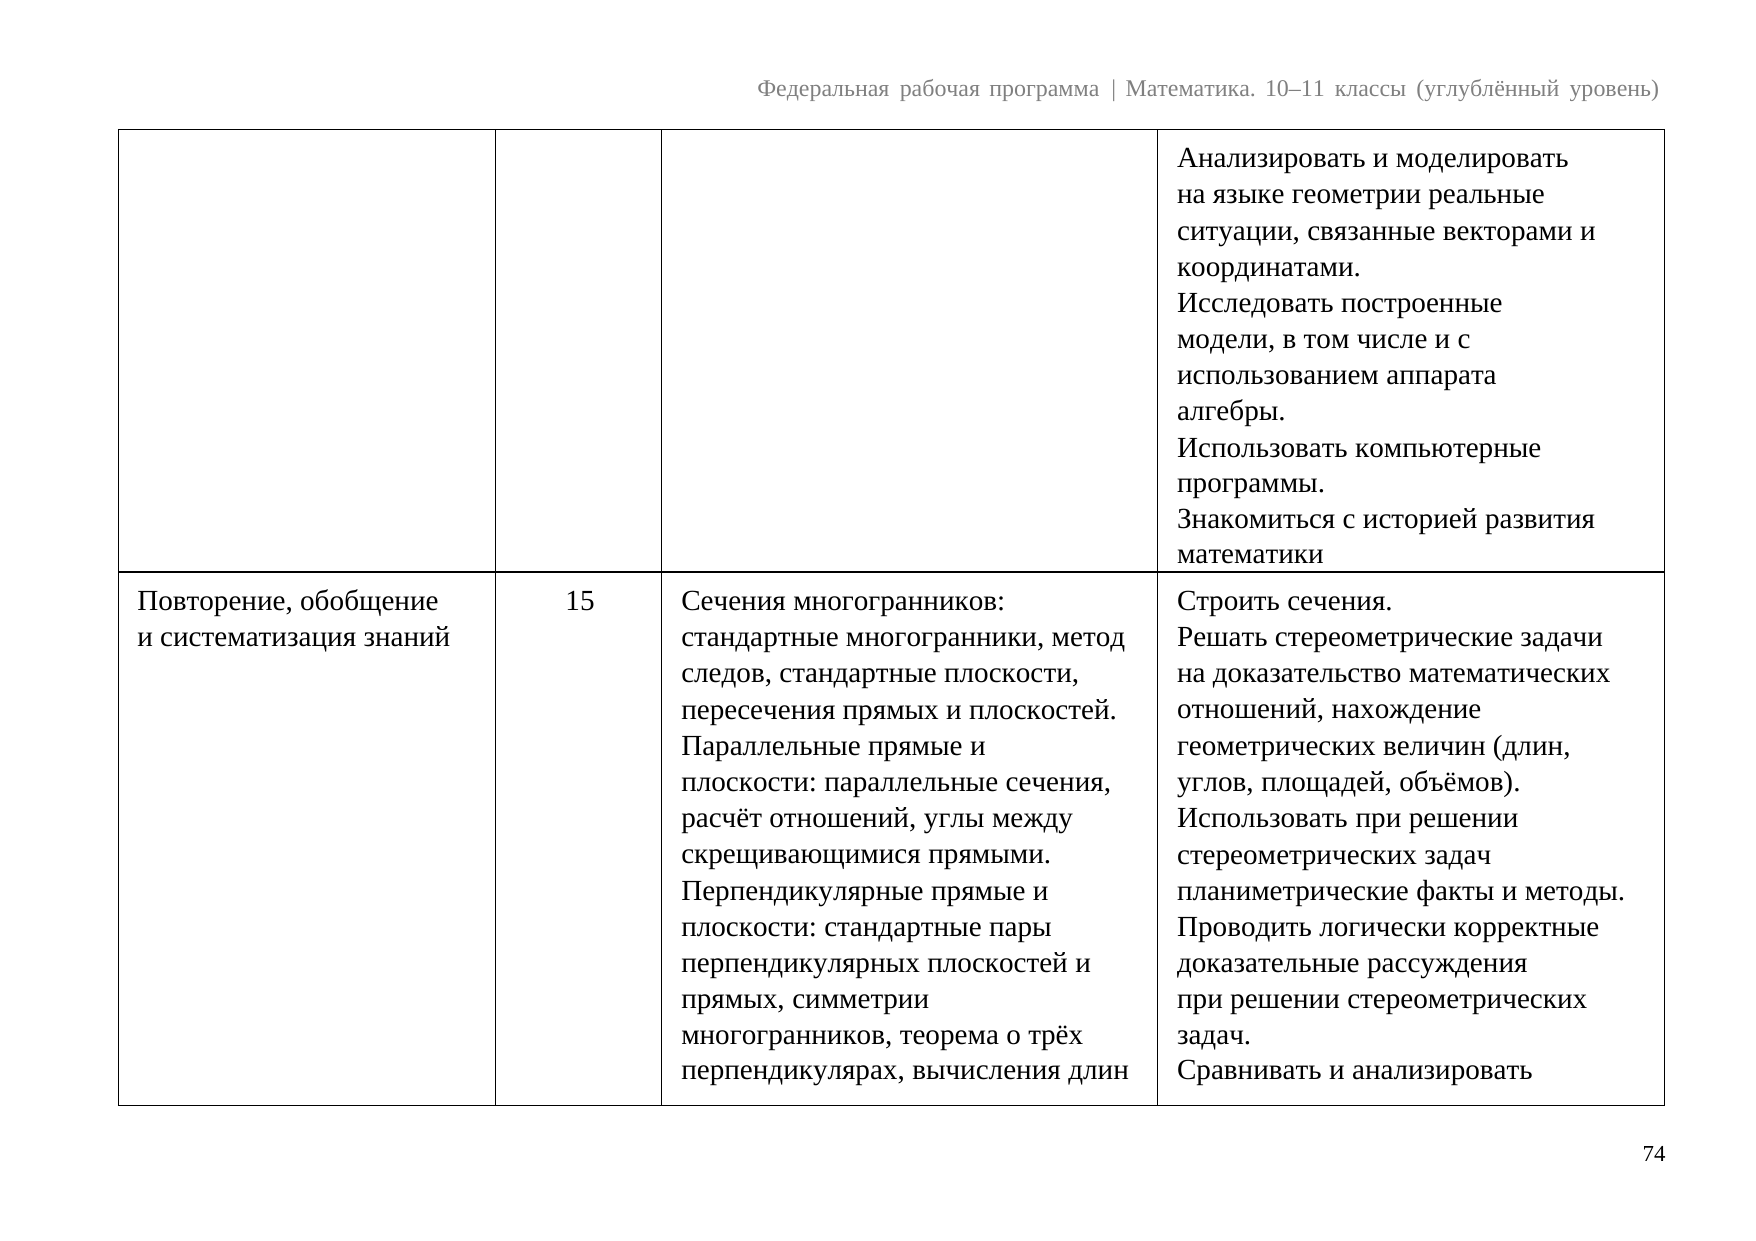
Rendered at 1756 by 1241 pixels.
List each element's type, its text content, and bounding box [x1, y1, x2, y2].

table_header [119, 130, 495, 571]
table_header Анализировать и моделировать на языке геометрии реальные ситуации, связанные векторами и координатами. Исследовать построенные модели, в том числе и с использованием аппарата алгебры. Использовать компьютерные программы. Знакомиться с историей развития математики [1158, 130, 1664, 571]
table_cell Сечения многогранников: стандартные многогранники, метод следов, стандартные плоскости, пересечения прямых и плоскостей. Параллельные прямые и плоскости: параллельные сечения, расчёт отношений, углы между скрещивающимися прямыми. Перпендикулярные прямые и плоскости: стандартные пары перпендикулярных плоскостей и прямых, симметрии многогранников, теорема о трёх перпендикулярах, вычисления длин [662, 573, 1157, 1105]
table_cell Строить сечения. Решать стереометрические задачи на доказательство математических отношений, нахождение геометрических величин (длин, углов, площадей, объёмов). Использовать при решении стереометрических задач планиметрические факты и методы. Проводить логически корректные доказательные рассуждения при решении стереометрических задач. Сравнивать и анализировать [1158, 573, 1664, 1105]
table_header [662, 130, 1157, 571]
table_header [496, 130, 661, 571]
table_cell Повторение, обобщение и систематизация знаний [119, 573, 495, 1105]
table_cell 15 [496, 573, 661, 1105]
